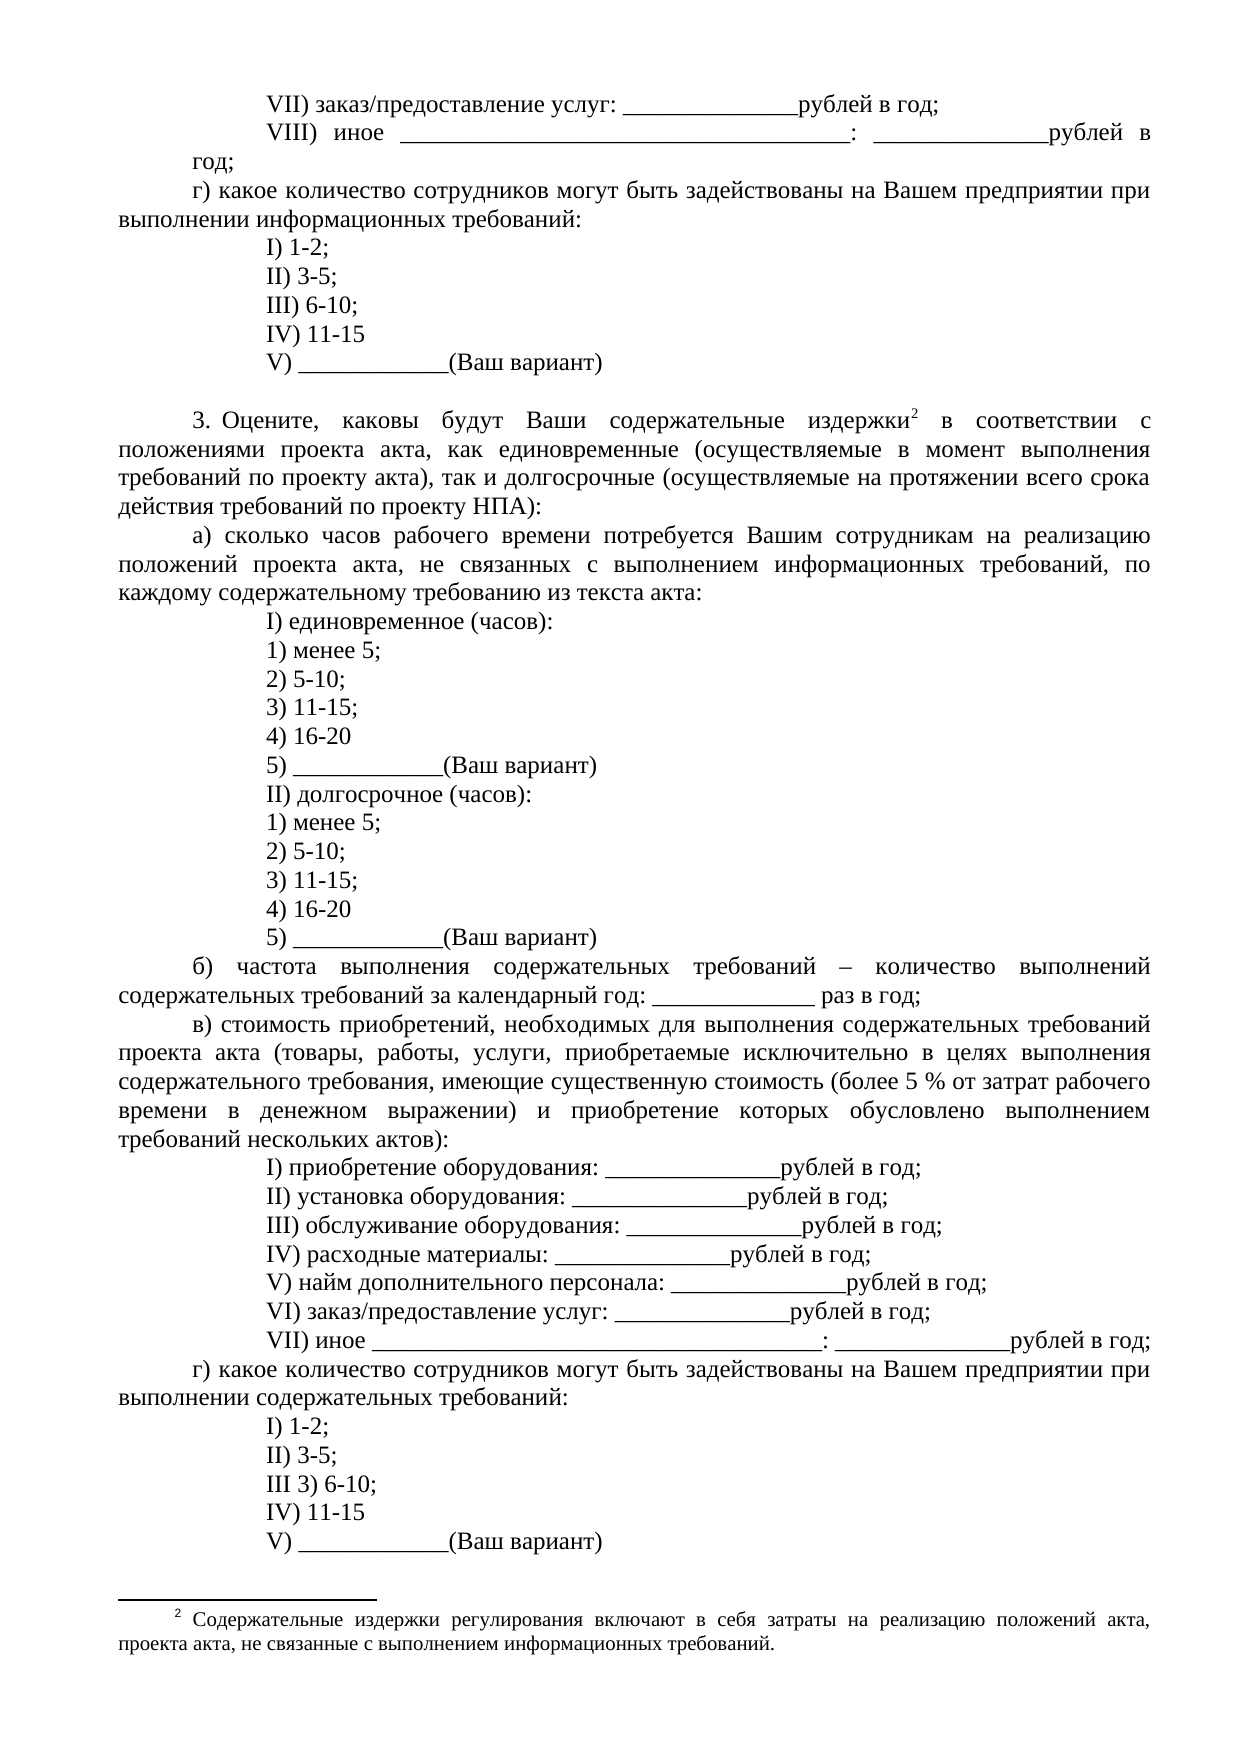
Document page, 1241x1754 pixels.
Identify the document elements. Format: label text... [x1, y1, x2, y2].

list Оцените, каковы будут Ваши содержательные издержки в соответствии с положениями проекта акта, как единовременные (осуществляемые в момент выполнения требований по проекту акта), так и долгосрочные (осуществляемые на протяжении всего срока действия требований по проекту НПА): [118, 405, 1152, 520]
text II) установка оборудования: ______________рублей в год; [192, 1181, 1152, 1210]
text а) сколько часов рабочего времени потребуется Вашим сотрудникам на реализацию положений проекта акта, не связанных с выполнением информационных требований, по каждому содержательному требованию из текста акта: [118, 520, 1152, 606]
text IV) расходные материалы: ______________рублей в год; [192, 1239, 1152, 1267]
text VII) заказ/предоставление услуг: ______________рублей в год; [192, 89, 1152, 117]
text г) какое количество сотрудников могут быть задействованы на Вашем предприятии при выполнении информационных требований: [118, 175, 1152, 232]
text I) 1-2; [192, 1411, 1152, 1440]
text IV) 11-15 [192, 1497, 1152, 1526]
text V) ____________(Ваш вариант) [192, 347, 1152, 376]
text 3) 11-15; [192, 692, 1152, 721]
text в) стоимость приобретений, необходимых для выполнения содержательных требований проекта акта (товары, работы, услуги, приобретаемые исключительно в целях выполнения содержательного требования, имеющие существенную стоимость (более 5 % от затрат рабочего времени в денежном выражении) и приобретение которых обусловлено выполнением требований нескольких актов): [118, 1009, 1152, 1152]
text I) 1-2; [192, 232, 1152, 261]
text II) 3-5; [192, 261, 1152, 290]
text III 3) 6-10; [192, 1469, 1152, 1497]
text VI) заказ/предоставление услуг: ______________рублей в год; [192, 1296, 1152, 1325]
text 1) менее 5; [192, 807, 1152, 836]
text 1) менее 5; [192, 635, 1152, 664]
text 4) 16-20 [192, 894, 1152, 922]
text I) единовременное (часов): [192, 606, 1152, 635]
text б) частота выполнения содержательных требований – количество выполнений содержательных требований за календарный год: _____________ раз в год; [118, 951, 1152, 1009]
text 3) 11-15; [192, 865, 1152, 894]
text I) приобретение оборудования: ______________рублей в год; [192, 1152, 1152, 1181]
text II) 3-5; [192, 1440, 1152, 1469]
text VII) иное ____________________________________: ______________рублей в год; [192, 1325, 1152, 1354]
text 5) ____________(Ваш вариант) [192, 922, 1152, 951]
text IV) 11-15 [192, 319, 1152, 347]
text 2) 5-10; [192, 836, 1152, 865]
text III) 6-10; [192, 290, 1152, 319]
text 4) 16-20 [192, 721, 1152, 750]
text 5) ____________(Ваш вариант) [192, 750, 1152, 779]
text II) долгосрочное (часов): [192, 779, 1152, 807]
text III) обслуживание оборудования: ______________рублей в год; [192, 1210, 1152, 1239]
text V) ____________(Ваш вариант) [192, 1526, 1152, 1555]
text г) какое количество сотрудников могут быть задействованы на Вашем предприятии при выполнении содержательных требований: [118, 1354, 1152, 1411]
text V) найм дополнительного персонала: ______________рублей в год; [192, 1267, 1152, 1296]
text 2) 5-10; [192, 664, 1152, 692]
text VIII) иное ____________________________________: ______________рублей в год; [192, 117, 1152, 175]
